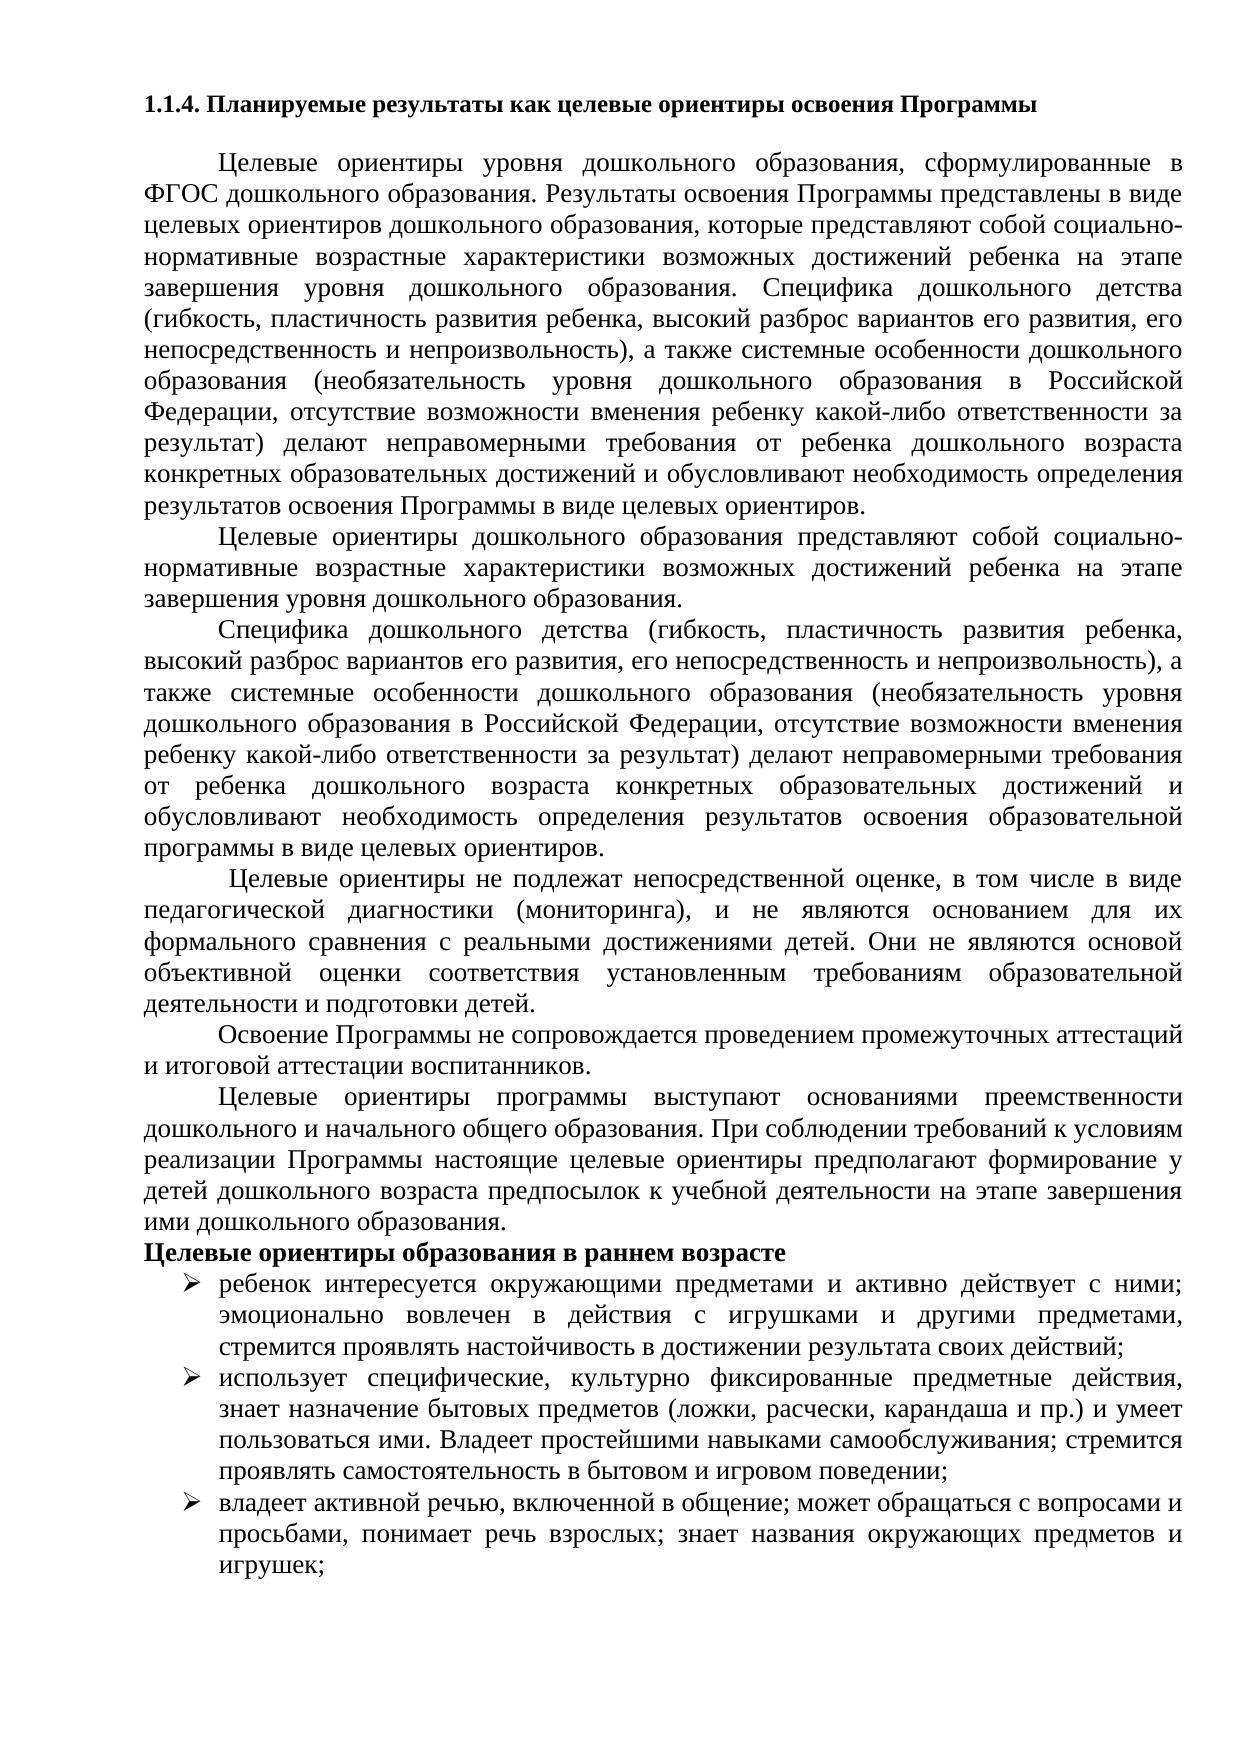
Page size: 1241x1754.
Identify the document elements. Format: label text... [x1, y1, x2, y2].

list владеет активной речью, включенной в общение; может обращаться с вопросами и просьбами, понимает речь взрослых; знает названия окружающих предметов и игрушек; [181, 1486, 1184, 1579]
list Целевые ориентиры образования в раннем возрасте [144, 1236, 1184, 1267]
text Специфика дошкольного детства (гибкость, пластичность развития ребенка, высокий разброс вариантов его развития, его непосредственность и непроизвольность), а также системные особенности дошкольного образования (необязательность уровня дошкольного образования в Российской Федерации, отсутствие возможности вменения ребенку какой-либо ответственности за результат) делают неправомерными требования от ребенка дошкольного возраста конкретных образовательных достижений и обусловливают необходимость определения результатов освоения образовательной программы в виде целевых ориентиров. [144, 613, 1184, 862]
text Целевые ориентиры не подлежат непосредственной оценке, в том числе в виде педагогической диагностики (мониторинга), и не являются основанием для их формального сравнения с реальными достижениями детей. Они не являются основой объективной оценки соответствия установленным требованиям образовательной деятельности и подготовки детей. [144, 862, 1184, 1018]
text 1.1.4. Планируемые результаты как целевые ориентиры освоения Программы [144, 89, 1169, 117]
text Целевые ориентиры дошкольного образования представляют собой социально- нормативные возрастные характеристики возможных достижений ребенка на этапе завершения уровня дошкольного образования. [144, 520, 1184, 613]
text Целевые ориентиры уровня дошкольного образования, сформулированные в ФГОС дошкольного образования. Результаты освоения Программы представлены в виде целевых ориентиров дошкольного образования, которые представляют собой социально-нормативные возрастные характеристики возможных достижений ребенка на этапе завершения уровня дошкольного образования. Специфика дошкольного детства (гибкость, пластичность развития ребенка, высокий разброс вариантов его развития, его непосредственность и непроизвольность), а также системные особенности дошкольного образования (необязательность уровня дошкольного образования в Российской Федерации, отсутствие возможности вменения ребенку какой-либо ответственности за результат) делают неправомерными требования от ребенка дошкольного возраста конкретных образовательных достижений и обусловливают необходимость определения результатов освоения Программы в виде целевых ориентиров. [144, 146, 1184, 520]
text Целевые ориентиры программы выступают основаниями преемственности дошкольного и начального общего образования. При соблюдении требований к условиям реализации Программы настоящие целевые ориентиры предполагают формирование у детей дошкольного возраста предпосылок к учебной деятельности на этапе завершения ими дошкольного образования. [144, 1081, 1184, 1236]
text Освоение Программы не сопровождается проведением промежуточных аттестаций и итоговой аттестации воспитанников. [144, 1018, 1184, 1081]
list ребенок интересуется окружающими предметами и активно действует с ними; эмоционально вовлечен в действия с игрушками и другими предметами, стремится проявлять настойчивость в достижении результата своих действий; [181, 1267, 1184, 1361]
list использует специфические, культурно фиксированные предметные действия, знает назначение бытовых предметов (ложки, расчески, карандаша и пр.) и умеет пользоваться ими. Владеет простейшими навыками самообслуживания; стремится проявлять самостоятельность в бытовом и игровом поведении; [181, 1361, 1184, 1486]
